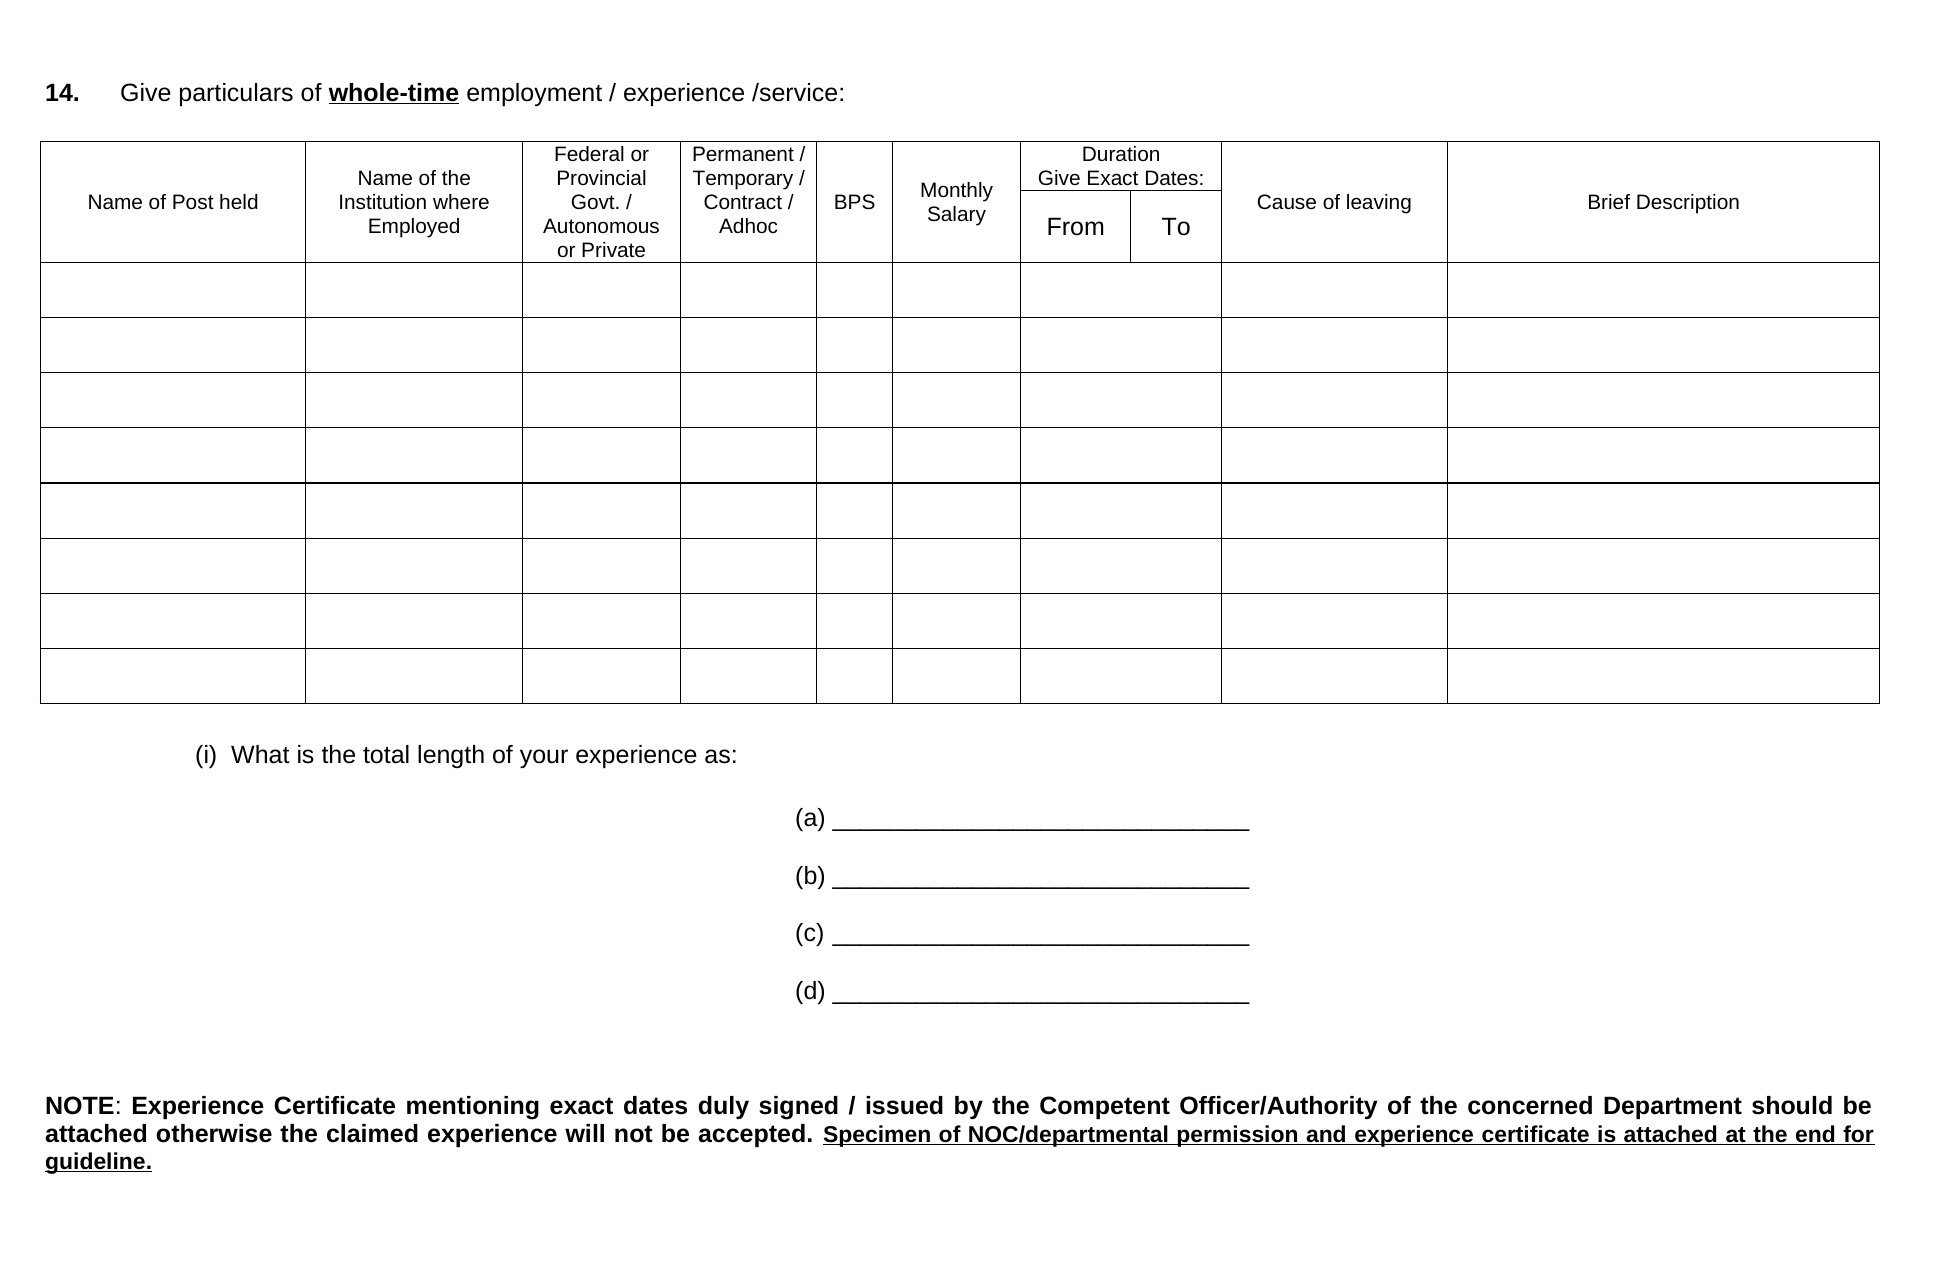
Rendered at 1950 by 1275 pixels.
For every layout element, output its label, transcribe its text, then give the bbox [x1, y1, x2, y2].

table_cell [817, 428, 892, 482]
list ______________________________ [795, 976, 1875, 1004]
table_cell [1021, 539, 1221, 593]
table_cell [893, 649, 1020, 703]
table_cell [893, 263, 1020, 317]
table_header Federal or Provincial Govt. / Autonomous or Private [523, 142, 680, 262]
table_cell [1021, 263, 1221, 317]
table_cell [41, 484, 305, 538]
table_header Permanent / Temporary / Contract / Adhoc [681, 142, 816, 262]
text NOTE: Experience Certificate mentioning exact dates duly signed / issued by the Competent Officer/Authority of the concerned Department should be attached otherwise the claimed experience will not be accepted. Specimen of NOC/departmental permission and experience certificate is attached at the end for guideline. [45, 1091, 1875, 1174]
table_cell [523, 649, 680, 703]
table_cell [1021, 649, 1221, 703]
table_cell [1021, 594, 1221, 648]
table_cell [523, 428, 680, 482]
text (i) What is the total length of your experience as: [120, 737, 1875, 770]
table_cell [41, 318, 305, 372]
table_cell [1448, 263, 1879, 317]
table_cell [1448, 649, 1879, 703]
table_cell [1021, 318, 1221, 372]
table_cell [306, 484, 522, 538]
table_cell [306, 263, 522, 317]
table_header Name of Post held [41, 142, 305, 262]
table_cell [681, 539, 816, 593]
table_header Duration Give Exact Dates: [1021, 142, 1221, 190]
table_cell [41, 428, 305, 482]
table_header Monthly Salary [893, 142, 1020, 262]
table_cell [681, 484, 816, 538]
table_cell [41, 649, 305, 703]
table_cell [41, 263, 305, 317]
table_cell [1222, 539, 1447, 593]
table_cell [681, 318, 816, 372]
table_cell To [1131, 191, 1221, 262]
table_cell [681, 649, 816, 703]
table_cell [1448, 373, 1879, 427]
table_cell [306, 539, 522, 593]
table_cell [1448, 484, 1879, 538]
table_cell [1222, 373, 1447, 427]
table_cell [1222, 594, 1447, 648]
table_cell [893, 594, 1020, 648]
table_cell [1448, 428, 1879, 482]
table_cell [523, 263, 680, 317]
list ______________________________ [795, 803, 1875, 832]
table_cell [893, 373, 1020, 427]
table_cell [1021, 428, 1221, 482]
table_cell [817, 484, 892, 538]
table_cell [817, 373, 892, 427]
table_cell [306, 428, 522, 482]
table_cell [1448, 539, 1879, 593]
table_cell [1222, 649, 1447, 703]
table_cell [41, 594, 305, 648]
table_cell [1222, 263, 1447, 317]
table_cell [817, 594, 892, 648]
table_cell [1021, 373, 1221, 427]
table_cell [1222, 484, 1447, 538]
table_cell [523, 539, 680, 593]
table_cell [893, 484, 1020, 538]
list ______________________________ [795, 861, 1875, 889]
table_cell [306, 318, 522, 372]
table_header Cause of leaving [1222, 142, 1447, 262]
table_cell [893, 318, 1020, 372]
table_cell [817, 318, 892, 372]
table_cell [893, 539, 1020, 593]
table_cell [1222, 428, 1447, 482]
table_header Brief Description [1448, 142, 1879, 262]
text 14. Give particulars of whole-time employment / experience /service: [45, 75, 1875, 108]
table_cell [41, 373, 305, 427]
table_cell [1222, 318, 1447, 372]
table_cell [681, 428, 816, 482]
table_cell [41, 539, 305, 593]
table_cell [1448, 318, 1879, 372]
table_cell [306, 594, 522, 648]
table_header Name of the Institution where Employed [306, 142, 522, 262]
table_cell [523, 318, 680, 372]
table_cell [817, 263, 892, 317]
table_cell From [1021, 191, 1130, 262]
table_cell [523, 373, 680, 427]
table_cell [523, 484, 680, 538]
table_cell [1021, 484, 1221, 538]
table_cell [681, 263, 816, 317]
table_cell [817, 649, 892, 703]
table_cell [817, 539, 892, 593]
table_header BPS [817, 142, 892, 262]
table_cell [681, 594, 816, 648]
table_cell [681, 373, 816, 427]
table_cell [306, 373, 522, 427]
table_cell [893, 428, 1020, 482]
table_cell [306, 649, 522, 703]
table_cell [523, 594, 680, 648]
table_cell [1448, 594, 1879, 648]
list ______________________________ [795, 918, 1875, 947]
